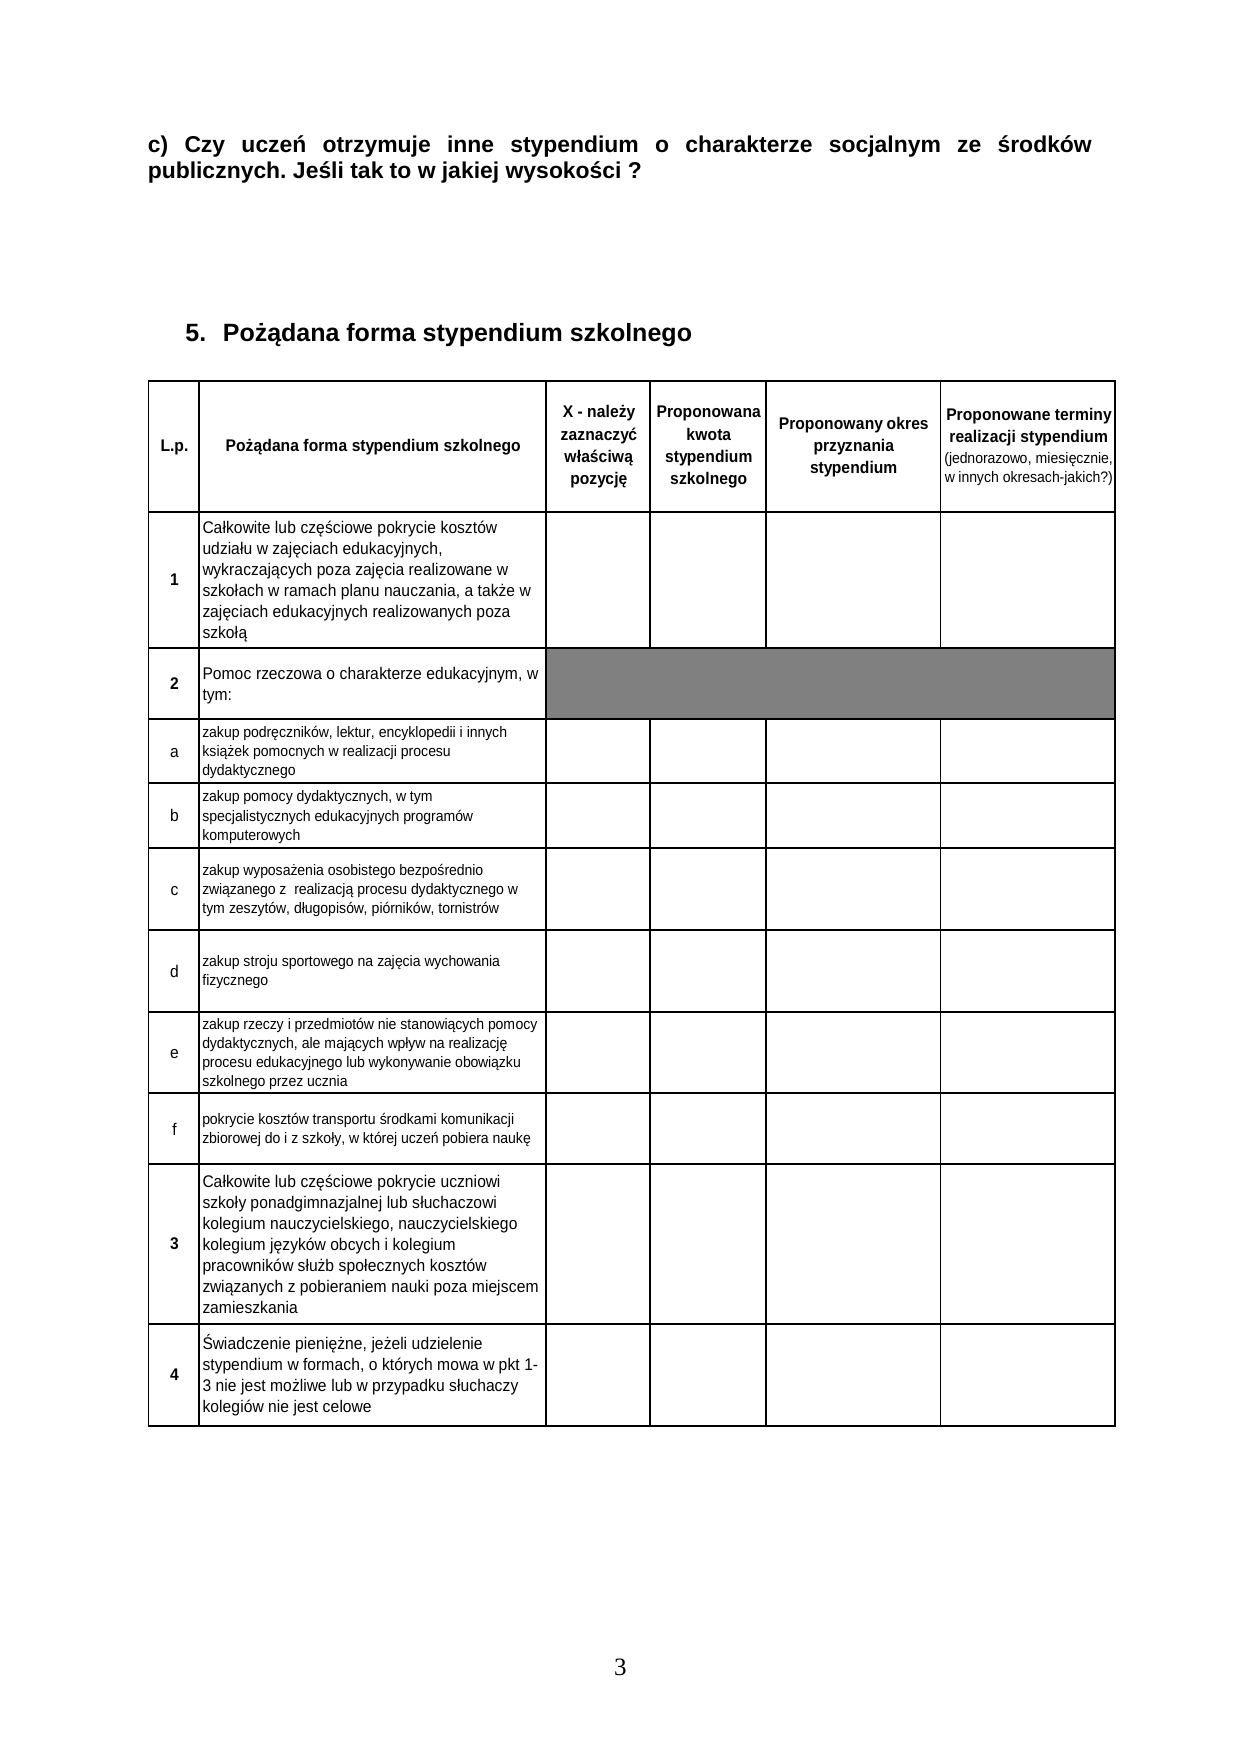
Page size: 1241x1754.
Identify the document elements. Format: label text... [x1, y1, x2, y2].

list Pożądana forma stypendium szkolnego [185, 318, 1093, 347]
text c) Czy uczeń otrzymuje inne stypendium o charakterze socjalnym ze środków publicznych. Jeśli tak to w jakiej wysokości ? [148, 131, 1093, 184]
